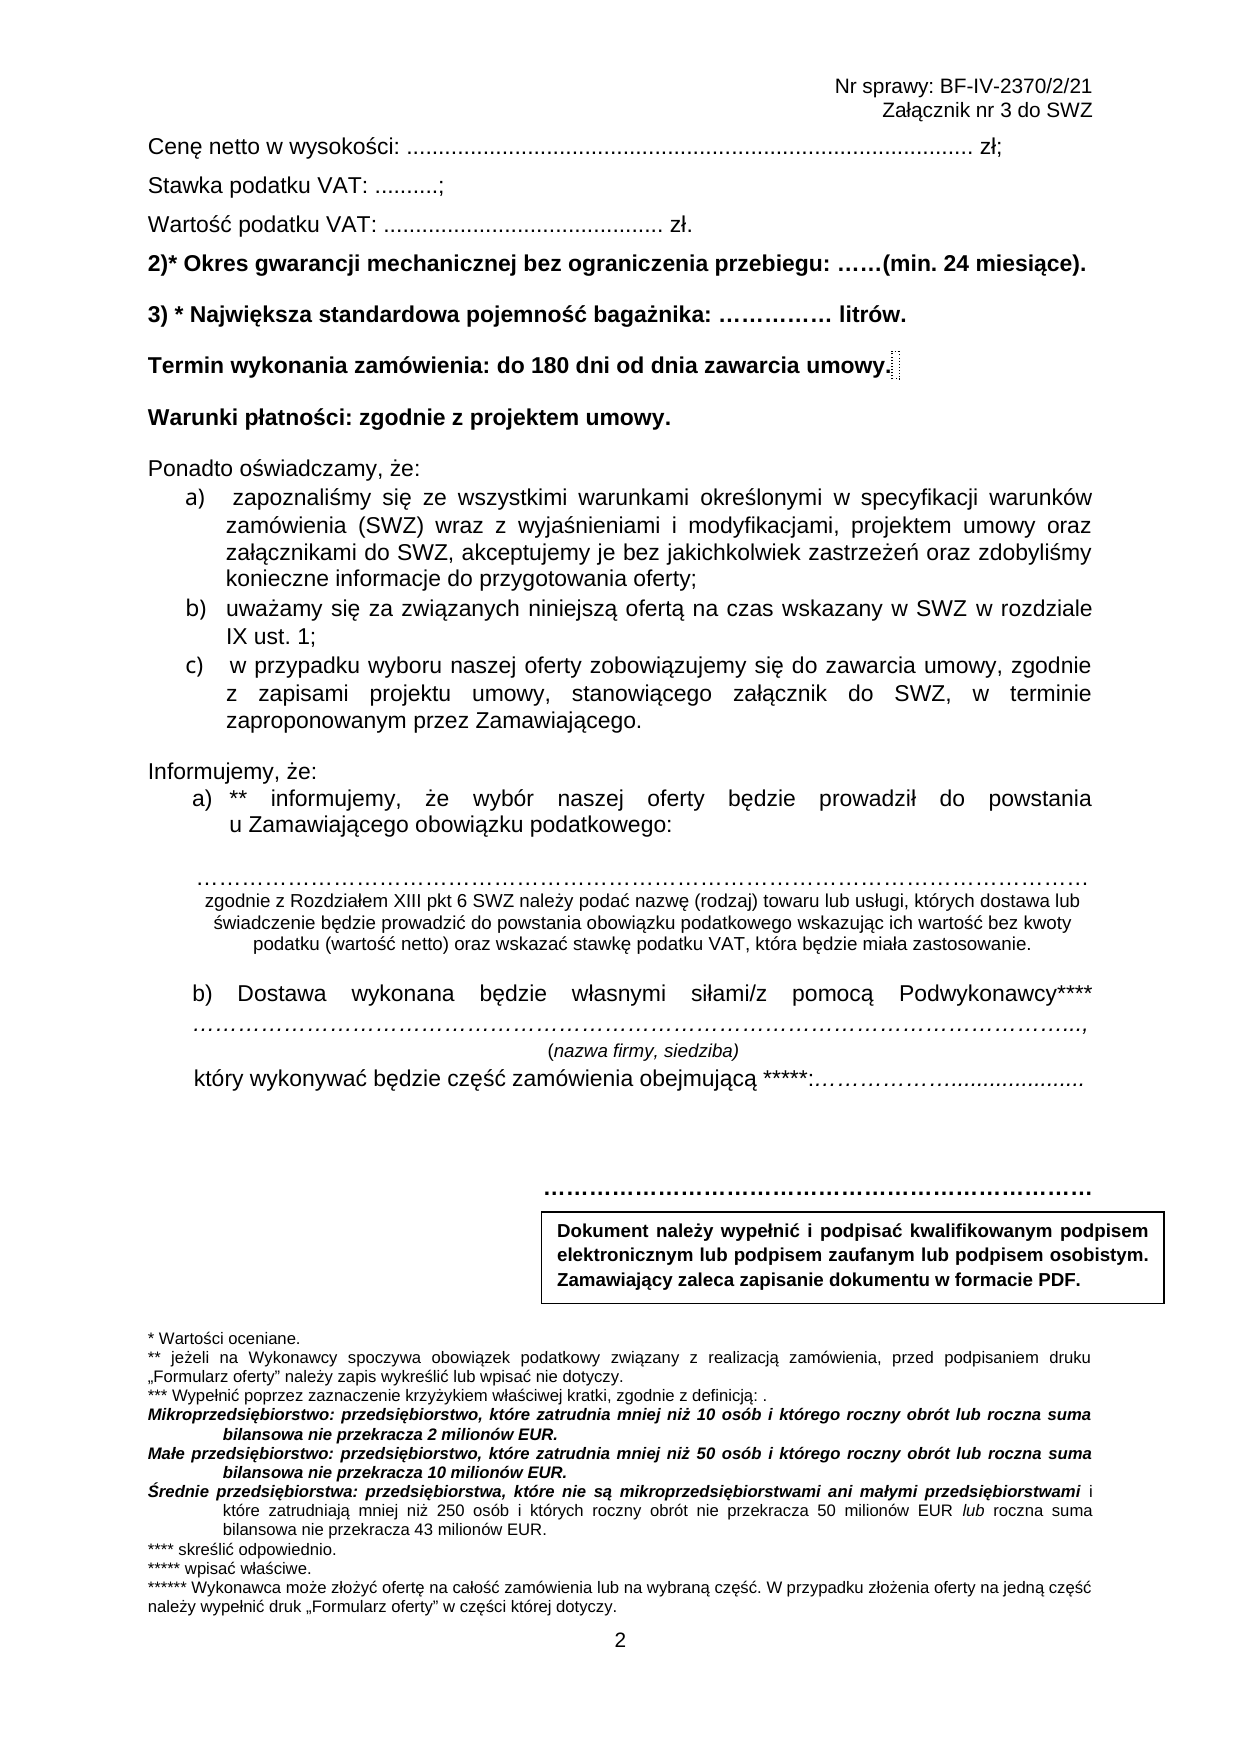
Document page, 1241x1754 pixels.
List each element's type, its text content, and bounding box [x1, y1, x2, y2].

text ……………………………………………………………………………………………………… [192, 863, 1093, 890]
text ***** wpisać właściwe. [148, 1558, 1093, 1578]
text b) Dostawa wykonana będzie własnymi siłami/z pomocą Podwykonawcy**** ……………………………………………………………………………………………………..., [192, 979, 1093, 1036]
text który wykonywać będzie część zamówienia obejmującą *****:………………..................... [179, 1065, 1093, 1091]
text **** skreślić odpowiednio. [148, 1539, 1093, 1558]
text (nazwa firmy, siedziba) [179, 1040, 1093, 1062]
list w przypadku wyboru naszej oferty zobowiązujemy się do zawarcia umowy, zgodnie z zapisami projektu umowy, stanowiącego załącznik do SWZ, w terminie zaproponowanym przez Zamawiającego. [185, 649, 1093, 733]
text ……………………………………………………………… [148, 1174, 1093, 1201]
text ****** Wykonawca może złożyć ofertę na całość zamówienia lub na wybraną część. W przypadku złożenia oferty na jedną część należy wypełnić druk „Formularz oferty” w części której dotyczy. [148, 1578, 1093, 1616]
list ** informujemy, że wybór naszej oferty będzie prowadził do powstania u Zamawiającego obowiązku podatkowego: [192, 784, 1093, 837]
text Wartość podatku VAT: ............................................ zł. [148, 211, 1093, 237]
text Warunki płatności: zgodnie z projektem umowy. [148, 403, 1093, 430]
text Cenę netto w wysokości: ......................................................................................... zł; [148, 133, 1093, 159]
text Termin wykonania zamówienia: do 180 dni od dnia zawarcia umowy. [148, 352, 1093, 378]
text Stawka podatku VAT: ..........; [148, 172, 1093, 198]
text ** jeżeli na Wykonawcy spoczywa obowiązek podatkowy związany z realizacją zamówienia, przed podpisaniem druku „Formularz oferty” należy zapis wykreślić lub wpisać nie dotyczy. [148, 1348, 1093, 1386]
text Małe przedsiębiorstwo: przedsiębiorstwo, które zatrudnia mniej niż 50 osób i którego roczny obrót lub roczna suma bilansowa nie przekracza 10 milionów EUR. [148, 1443, 1093, 1482]
text 3) * Największa standardowa pojemność bagażnika: …………… litrów. [148, 301, 1093, 327]
text Mikroprzedsiębiorstwo: przedsiębiorstwo, które zatrudnia mniej niż 10 osób i którego roczny obrót lub roczna suma bilansowa nie przekracza 2 milionów EUR. [148, 1405, 1093, 1443]
text *** Wypełnić poprzez zaznaczenie krzyżykiem właściwej kratki, zgodnie z definicją: . [148, 1386, 1093, 1405]
text zgodnie z Rozdziałem XIII pkt 6 SWZ należy podać nazwę (rodzaj) towaru lub usługi, których dostawa lub świadczenie będzie prowadzić do powstania obowiązku podatkowego wskazując ich wartość bez kwoty podatku (wartość netto) oraz wskazać stawkę podatku VAT, która będzie miała zastosowanie. [192, 890, 1093, 954]
text Ponadto oświadczamy, że: [148, 455, 1093, 481]
text 2)* Okres gwarancji mechanicznej bez ograniczenia przebiegu: ……(min. 24 miesiące). [148, 249, 1093, 276]
list zapoznaliśmy się ze wszystkimi warunkami określonymi w specyfikacji warunków zamówienia (SWZ) wraz z wyjaśnieniami i modyfikacjami, projektem umowy oraz załącznikami do SWZ, akceptujemy je bez jakichkolwiek zastrzeżeń oraz zdobyliśmy konieczne informacje do przygotowania oferty; [185, 481, 1093, 592]
text Informujemy, że: [148, 758, 1093, 784]
list uważamy się za związanych niniejszą ofertą na czas wskazany w SWZ w rozdziale IX ust. 1; [185, 592, 1093, 649]
text * Wartości oceniane. [148, 1328, 1093, 1348]
text Średnie przedsiębiorstwa: przedsiębiorstwa, które nie są mikroprzedsiębiorstwami ani małymi przedsiębiorstwami i które zatrudniają mniej niż 250 osób i których roczny obrót nie przekracza 50 milionów EUR lub roczna suma bilansowa nie przekracza 43 milionów EUR. [148, 1482, 1093, 1539]
